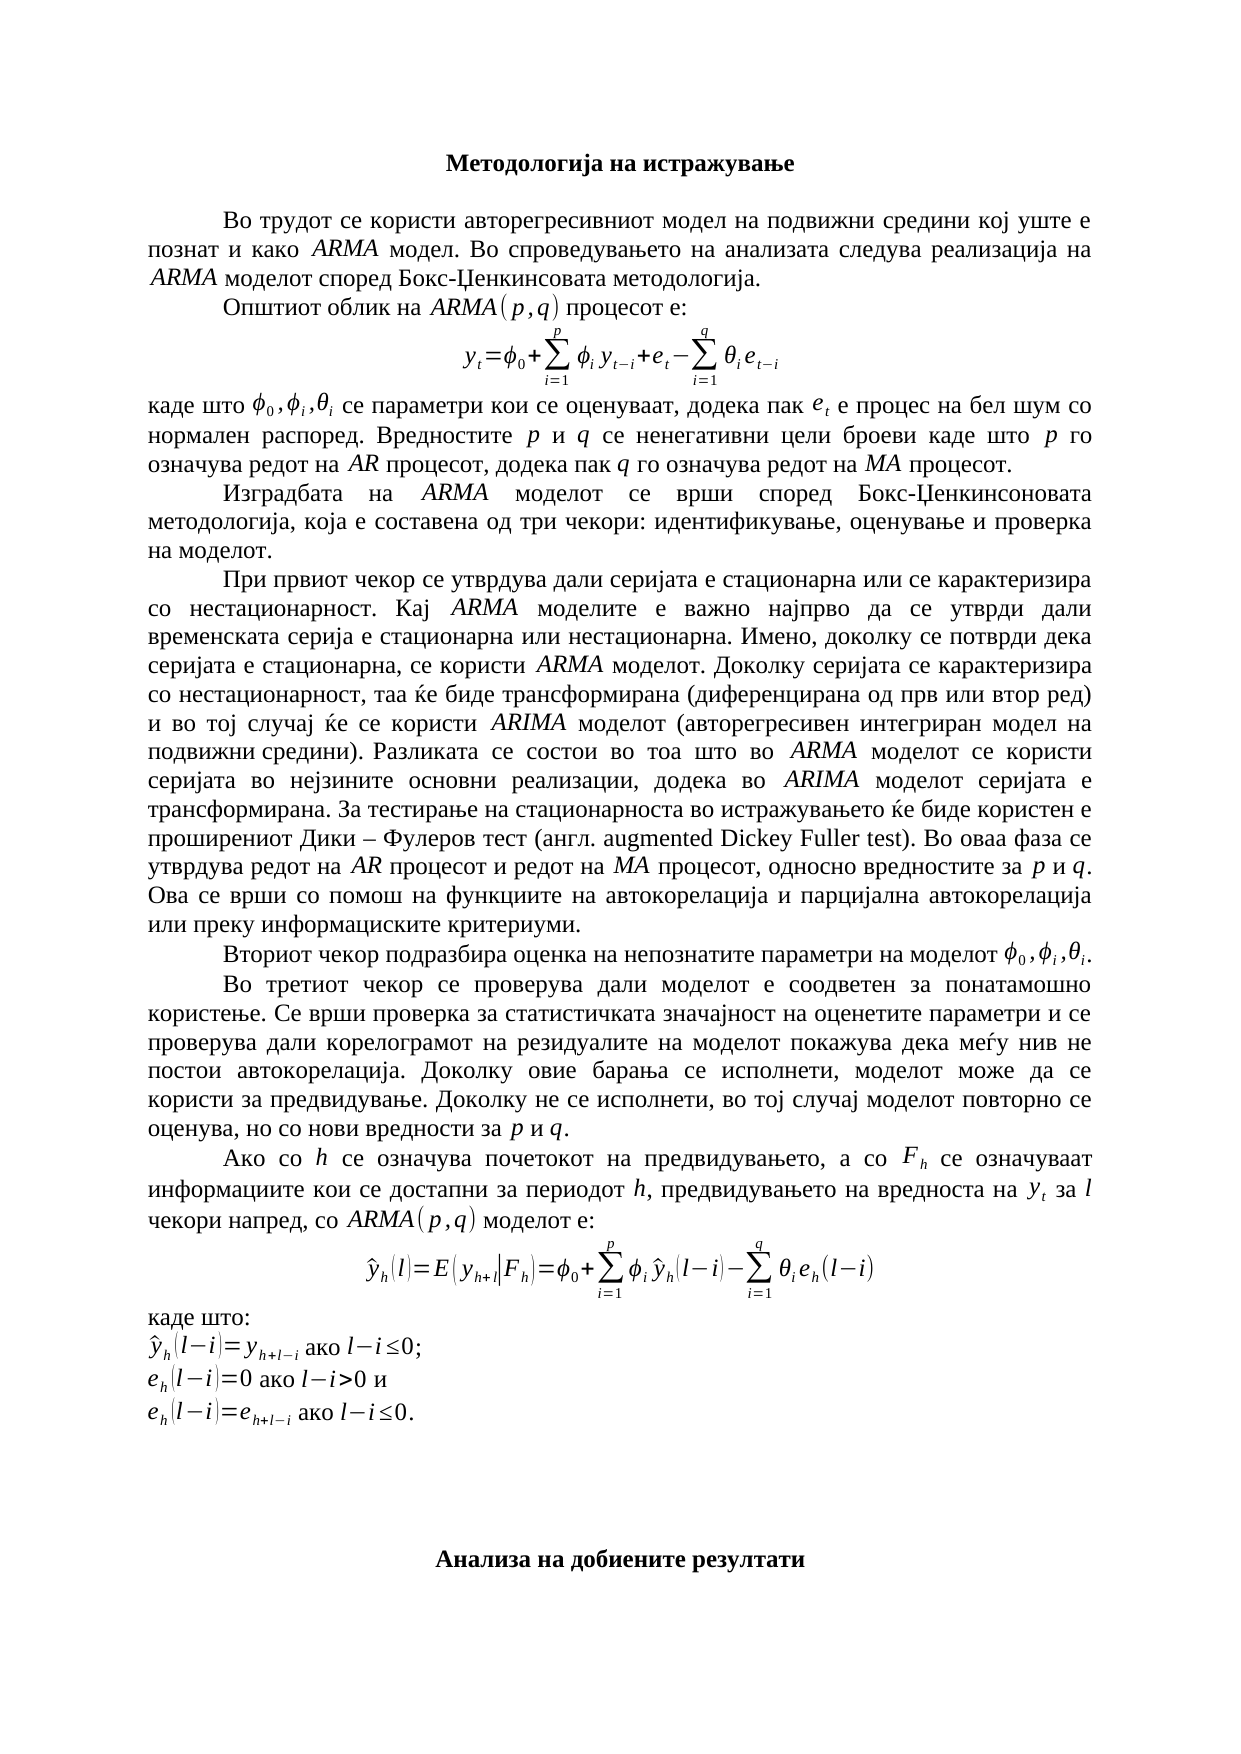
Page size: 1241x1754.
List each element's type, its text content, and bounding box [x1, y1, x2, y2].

text Во трудот се користи авторегресивниот модел на подвижни средини кој уште е познат и како модел. Во спроведувањето на анализата следува реализација на моделот според Бокс-Џенкинсовата методологија. [148, 205, 1092, 292]
text Методологија на истражување [148, 148, 1092, 176]
text Ако со се означува почетокот на предвидувањето, а со се означуваат информациите кои се достапни за периодот , предвидувањето на вредноста на за чекори напред, со моделот е: [148, 1142, 1092, 1234]
text Вториот чекор подразбира оценка на непознатите параметри на моделот . [148, 938, 1092, 969]
text Општиот облик на процесот е: [148, 292, 1092, 322]
text Изградбата на моделот се врши според Бокс-Џенкинсоновата методологија, која е составена од три чекори: идентификување, оценување и проверка на моделот. [148, 478, 1092, 564]
text При првиот чекор се утврдува дали серијата е стационарна или се карактеризира со нестационарност. Кај моделите е важно најпрво да се утврди дали временската серија е стационарна или нестационарна. Имено, доколку се потврди дека серијата е стационарна, се користи моделот. Доколку серијата се карактеризира со нестационарност, таа ќе биде трансформирана (диференцирана од прв или втор ред) и во тој случај ќе се користи моделот (авторегресивен интегриран модел на подвижни средини). Разликата се состои во тоа што во моделот се користи серијата во нејзините основни реализации, додека во моделот серијата е трансформирана. За тестирање на стационарноста во истражувањето ќе биде користен е проширениот Дики – Фулеров тест (англ. augmented Dickey Fuller test). Во оваа фаза се утврдува редот на процесот и редот на процесот, односно вредностите за и . Ова се врши со помош на функциите на автокорелација и парцијална автокорелација или преку информациските критериуми. [148, 564, 1092, 938]
text ако . [148, 1396, 1092, 1429]
text Во третиот чекор се проверува дали моделот е соодветен за понатамошно користење. Се врши проверка за статистичката значајност на оценетите параметри и се проверува дали корелограмот на резидуалите на моделот покажува дека меѓу нив не постои автокорелација. Доколку овие барања се исполнети, моделот може да се користи за предвидување. Доколку не се исполнети, во тој случај моделот повторно се оценува, но со нови вредности за и . [148, 969, 1092, 1142]
text каде што се параметри кои се оценуваат, додека пак е процес на бел шум со нормален распоред. Вредностите и се ненегативни цели броеви каде што го означува редот на процесот, додека пак го означува редот на процесот. [148, 389, 1092, 478]
text каде што: [148, 1302, 1092, 1330]
text ако ; [148, 1330, 1092, 1363]
text ако и [148, 1363, 1092, 1396]
text Анализа на добиените резултати [148, 1544, 1092, 1572]
